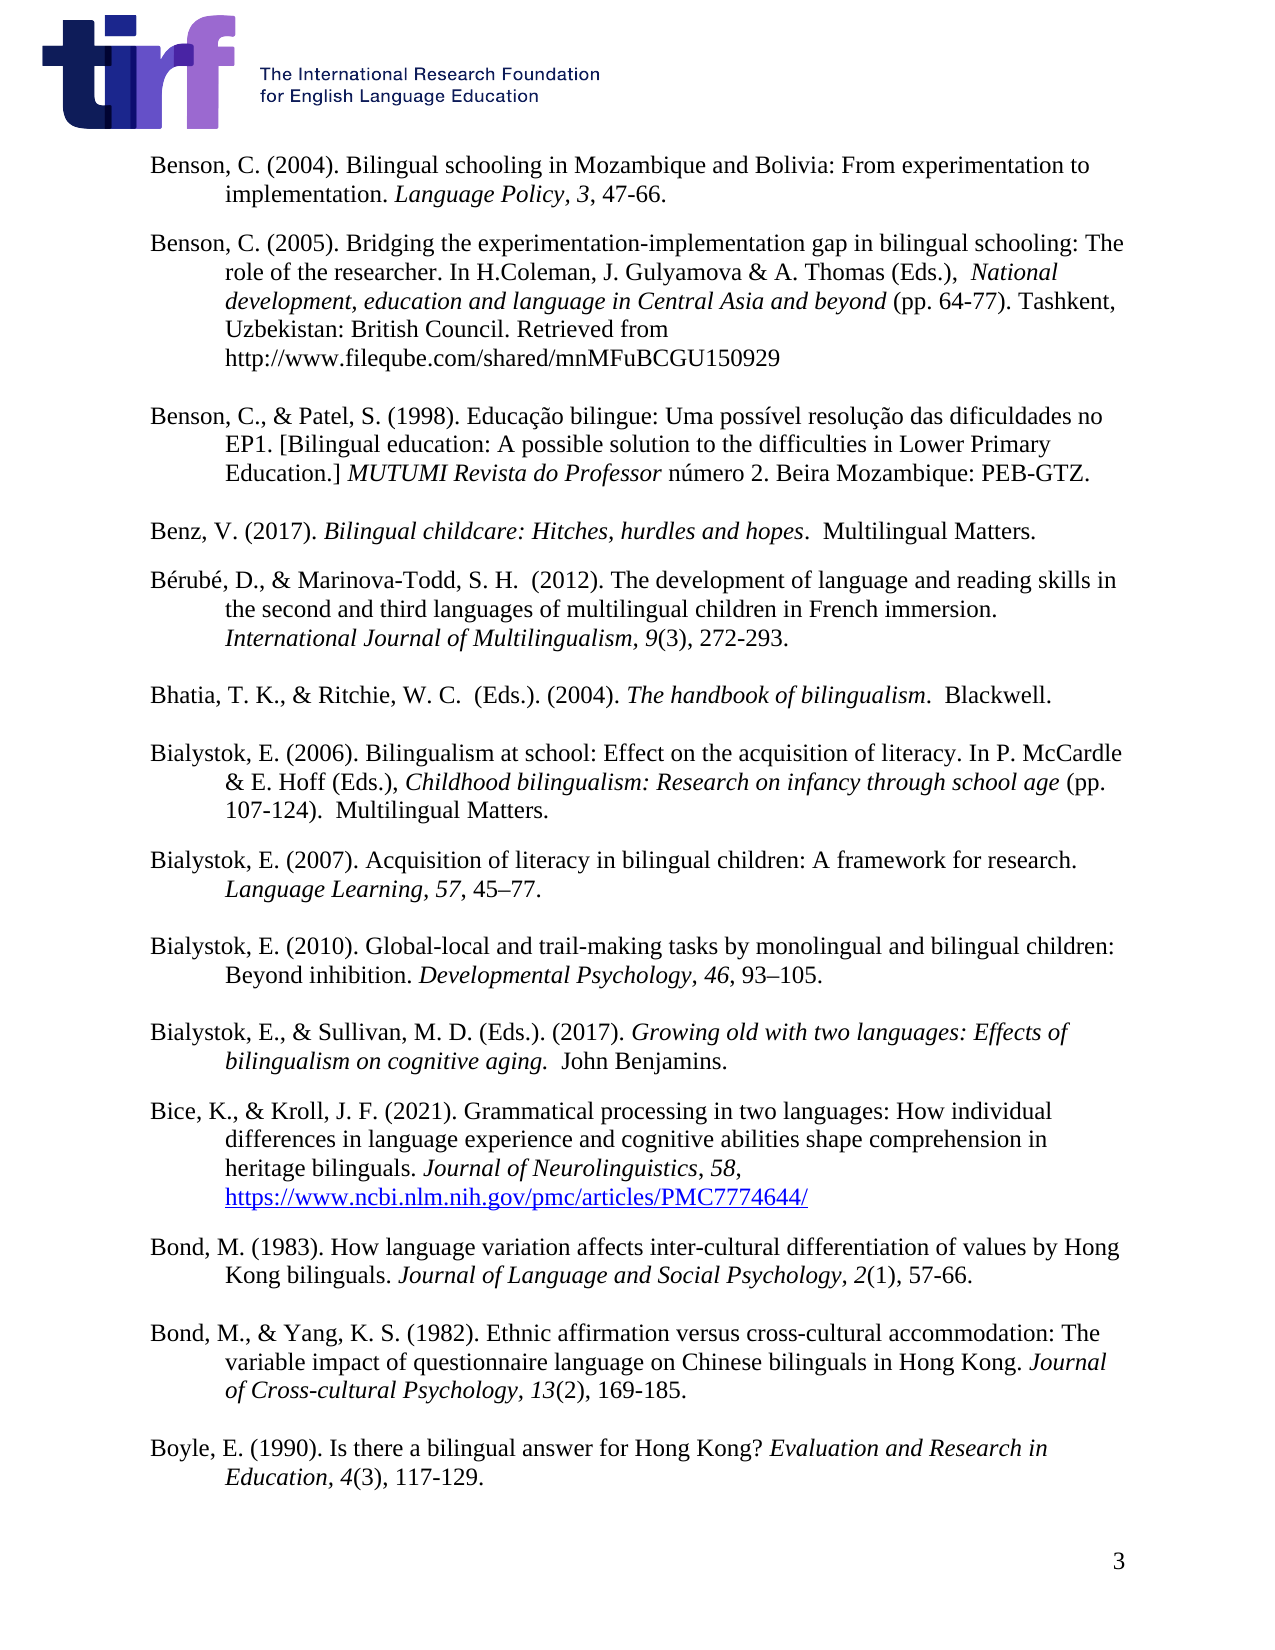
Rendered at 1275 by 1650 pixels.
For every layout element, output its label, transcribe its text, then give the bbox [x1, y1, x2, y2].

text Benson, C. (2004). Bilingual schooling in Mozambique and Bolivia: From experimentation to implementation. Language Policy, 3, 47-66. [150, 150, 1125, 207]
text Bialystok, E. (2006). Bilingualism at school: Effect on the acquisition of literacy. In P. McCardle & E. Hoff (Eds.), Childhood bilingualism: Research on infancy through school age (pp. 107-124). Multilingual Matters. [150, 738, 1125, 824]
text Benson, C. (2005). Bridging the experimentation-implementation gap in bilingual schooling: The role of the researcher. In H.Coleman, J. Gulyamova & A. Thomas (Eds.), National development, education and language in Central Asia and beyond (pp. 64-77). Tashkent, Uzbekistan: British Council. Retrieved from http://www.fileqube.com/shared/mnMFuBCGU150929 [150, 228, 1125, 372]
text Bialystok, E., & Sullivan, M. D. (Eds.). (2017). Growing old with two languages: Effects of bilingualism on cognitive aging. John Benjamins. [150, 1017, 1125, 1075]
text Bond, M. (1983). How language variation affects inter-cultural differentiation of values by Hong Kong bilinguals. Journal of Language and Social Psychology, 2(1), 57-66. [150, 1232, 1125, 1289]
text Bialystok, E. (2007). Acquisition of literacy in bilingual children: A framework for research. Language Learning, 57, 45–77. [150, 845, 1125, 902]
text Bond, M., & Yang, K. S. (1982). Ethnic affirmation versus cross-cultural accommodation: The variable impact of questionnaire language on Chinese bilinguals in Hong Kong. Journal of Cross-cultural Psychology, 13(2), 169-185. [150, 1318, 1125, 1404]
text Boyle, E. (1990). Is there a bilingual answer for Hong Kong? Evaluation and Research in Education, 4(3), 117-129. [150, 1433, 1125, 1490]
text Benson, C., & Patel, S. (1998). Educação bilingue: Uma possível resolução das dificuldades no EP1. [Bilingual education: A possible solution to the difficulties in Lower Primary Education.] MUTUMI Revista do Professor número 2. Beira Mozambique: PEB-GTZ. [150, 401, 1125, 487]
text Bhatia, T. K., & Ritchie, W. C. (Eds.). (2004). The handbook of bilingualism. Blackwell. [150, 680, 1125, 709]
text Benz, V. (2017). Bilingual childcare: Hitches, hurdles and hopes. Multilingual Matters. [150, 516, 1125, 544]
subtitle Bérubé, D., & Marinova-Todd, S. H. (2012). The development of language and reading skills in the second and third languages of multilingual children in French immersion. International Journal of Multilingualism, 9(3), 272-293. [150, 565, 1125, 652]
text Bice, K., & Kroll, J. F. (2021). Grammatical processing in two languages: How individual differences in language experience and cognitive abilities shape comprehension in heritage bilinguals. Journal of Neurolinguistics, 58, https://www.ncbi.nlm.nih.gov/pmc/articles/PMC7774644/ [150, 1096, 1125, 1211]
picture [42, 15, 605, 129]
text Bialystok, E. (2010). Global-local and trail-making tasks by monolingual and bilingual children: Beyond inhibition. Developmental Psychology, 46, 93–105. [150, 931, 1125, 989]
